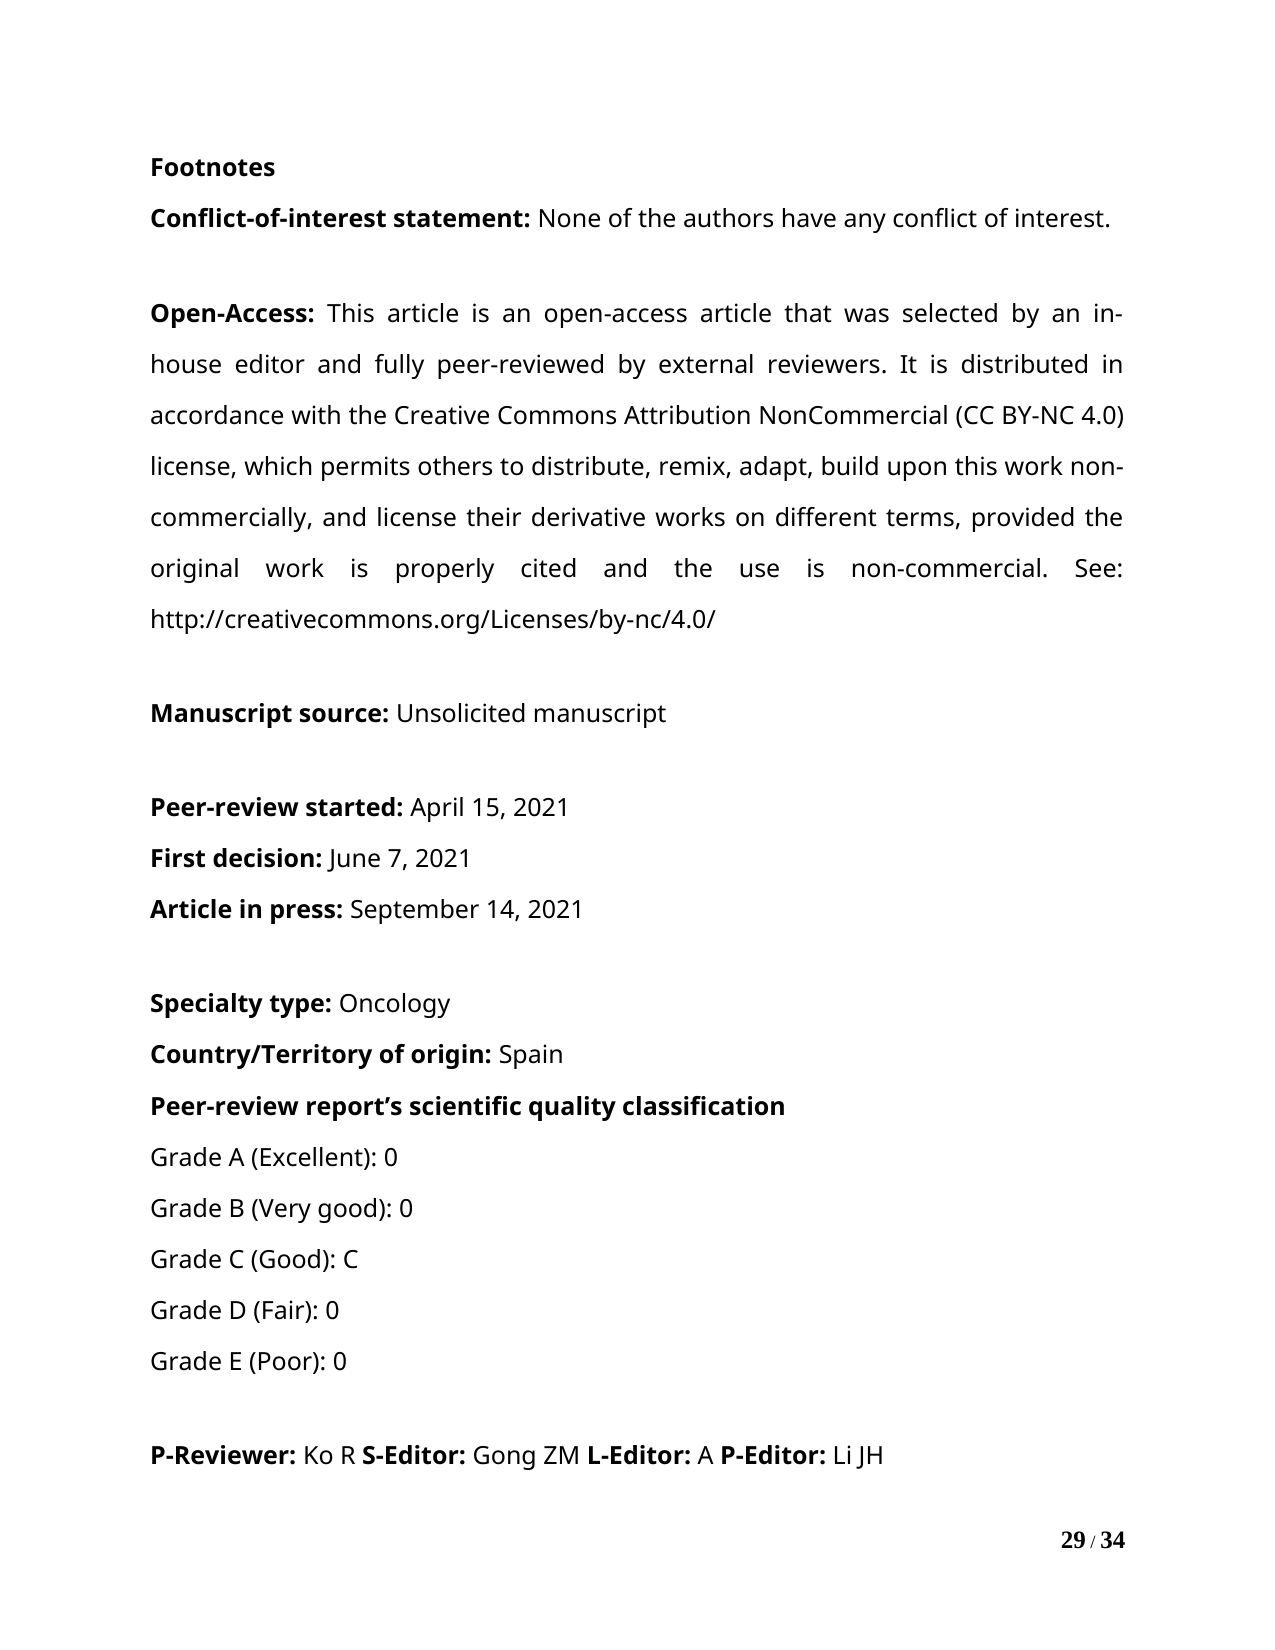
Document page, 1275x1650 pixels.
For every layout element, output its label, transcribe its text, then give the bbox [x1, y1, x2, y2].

text Country/Territory of origin: Spain [150, 1037, 1125, 1071]
text Footnotes [150, 150, 1125, 184]
text Peer-review report’s scientific quality classification [150, 1088, 1125, 1122]
text First decision: June 7, 2021 [150, 841, 1125, 875]
text P-Reviewer: Ko R S-Editor: Gong ZM L-Editor: A P-Editor: Li JH [150, 1437, 1125, 1472]
text Grade A (Excellent): 0 [150, 1139, 1125, 1173]
text Grade C (Good): C [150, 1241, 1125, 1275]
text Manuscript source: Unsolicited manuscript [150, 696, 1125, 730]
text Specialty type: Oncology [150, 986, 1125, 1020]
text Article in press: September 14, 2021 [150, 892, 1125, 926]
text Grade D (Fair): 0 [150, 1292, 1125, 1326]
text Grade E (Poor): 0 [150, 1343, 1125, 1377]
text Grade B (Very good): 0 [150, 1190, 1125, 1224]
text Conflict-of-interest statement: None of the authors have any conflict of interest. [150, 201, 1125, 235]
text Peer-review started: April 15, 2021 [150, 790, 1125, 824]
text Open-Access: This article is an open-access article that was selected by an in-house editor and fully peer-reviewed by external reviewers. It is distributed in accordance with the Creative Commons Attribution NonCommercial (CC BY-NC 4.0) license, which permits others to distribute, remix, adapt, build upon this work non-commercially, and license their derivative works on different terms, provided the original work is properly cited and the use is non-commercial. See: http://creativecommons.org/Licenses/by-nc/4.0/ [150, 295, 1125, 636]
